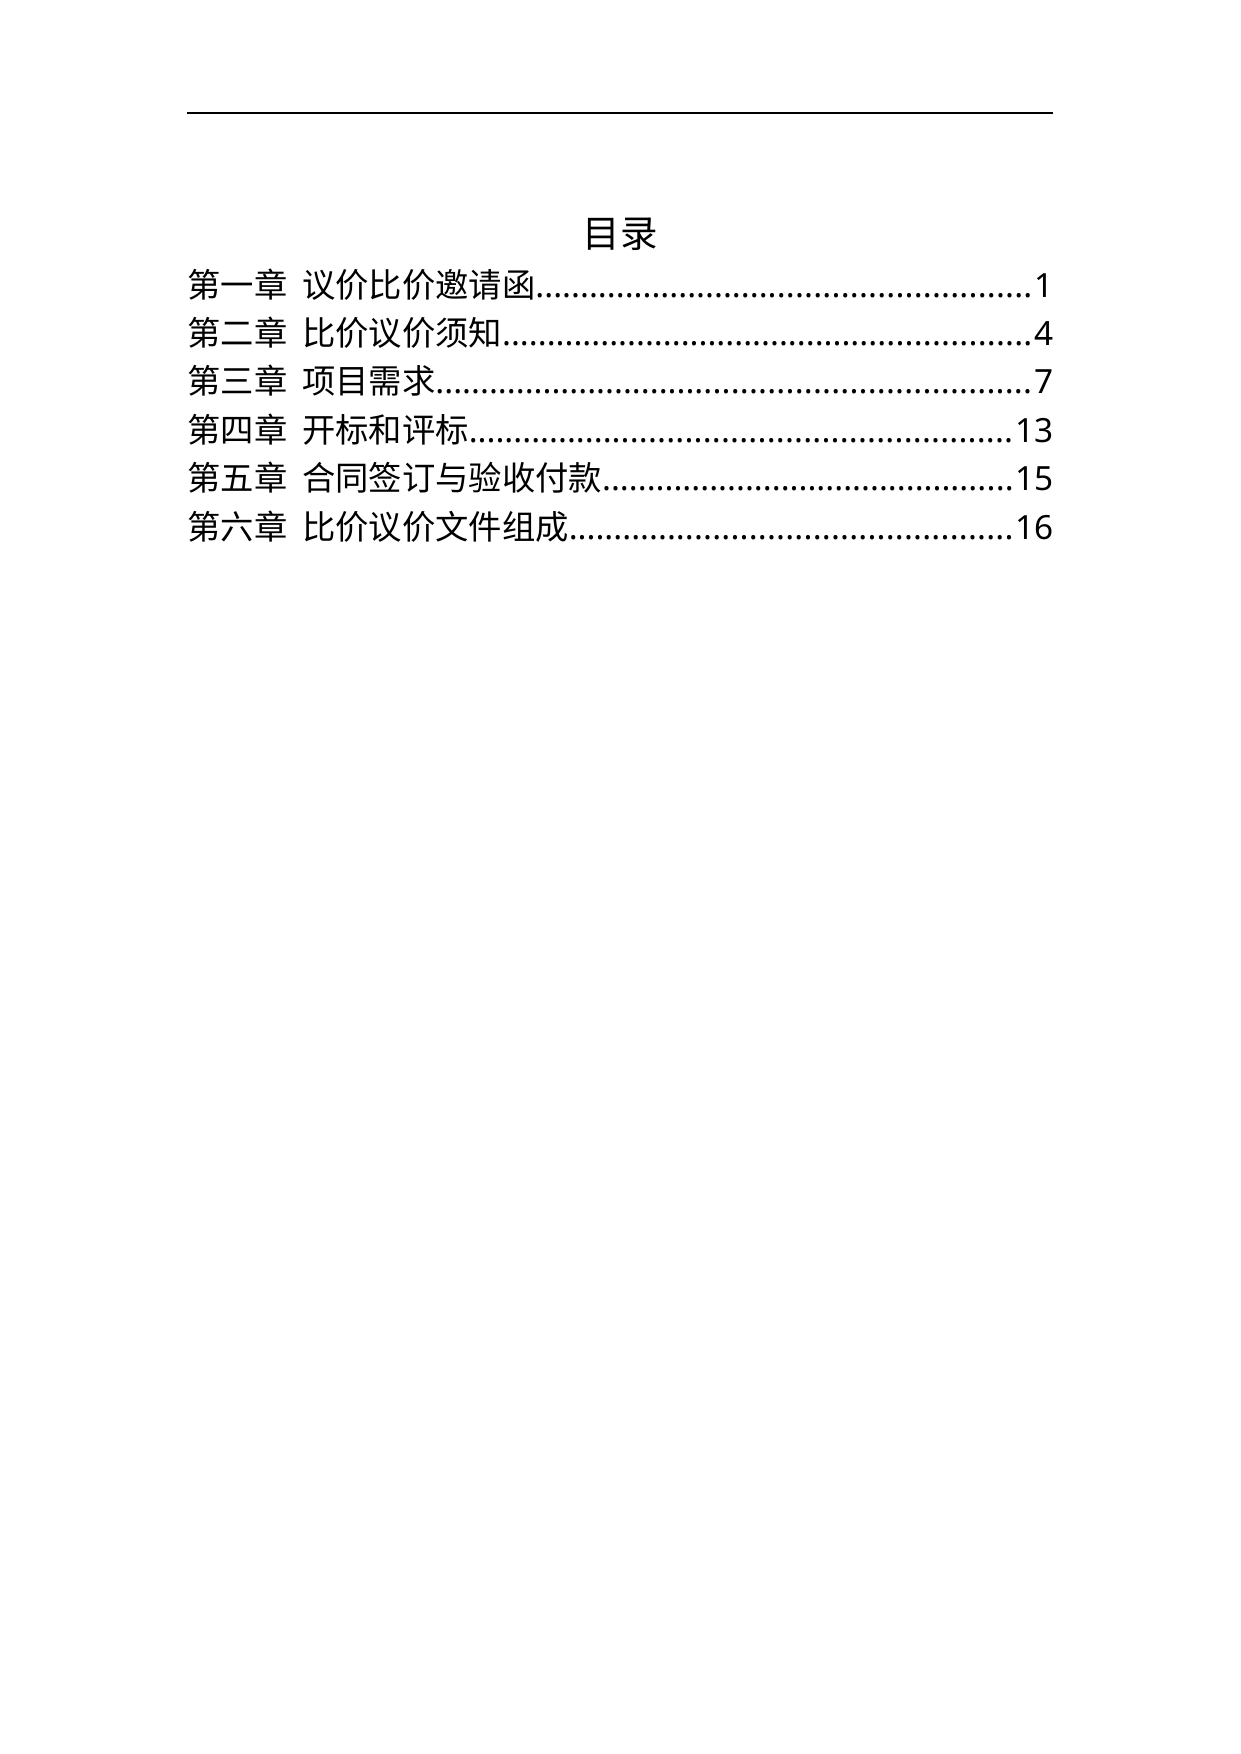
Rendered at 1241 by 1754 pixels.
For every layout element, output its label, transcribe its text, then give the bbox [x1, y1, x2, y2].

text 目录 [187, 204, 1053, 258]
text 第二章 比价议价须知 4 [187, 307, 1053, 355]
text 第三章 项目需求 7 [187, 355, 1053, 404]
text 第五章 合同签订与验收付款 15 [187, 452, 1053, 501]
text 第四章 开标和评标 13 [187, 404, 1053, 452]
text 第一章 议价比价邀请函 1 [187, 258, 1053, 307]
text 第六章 比价议价文件组成 16 [187, 501, 1053, 549]
